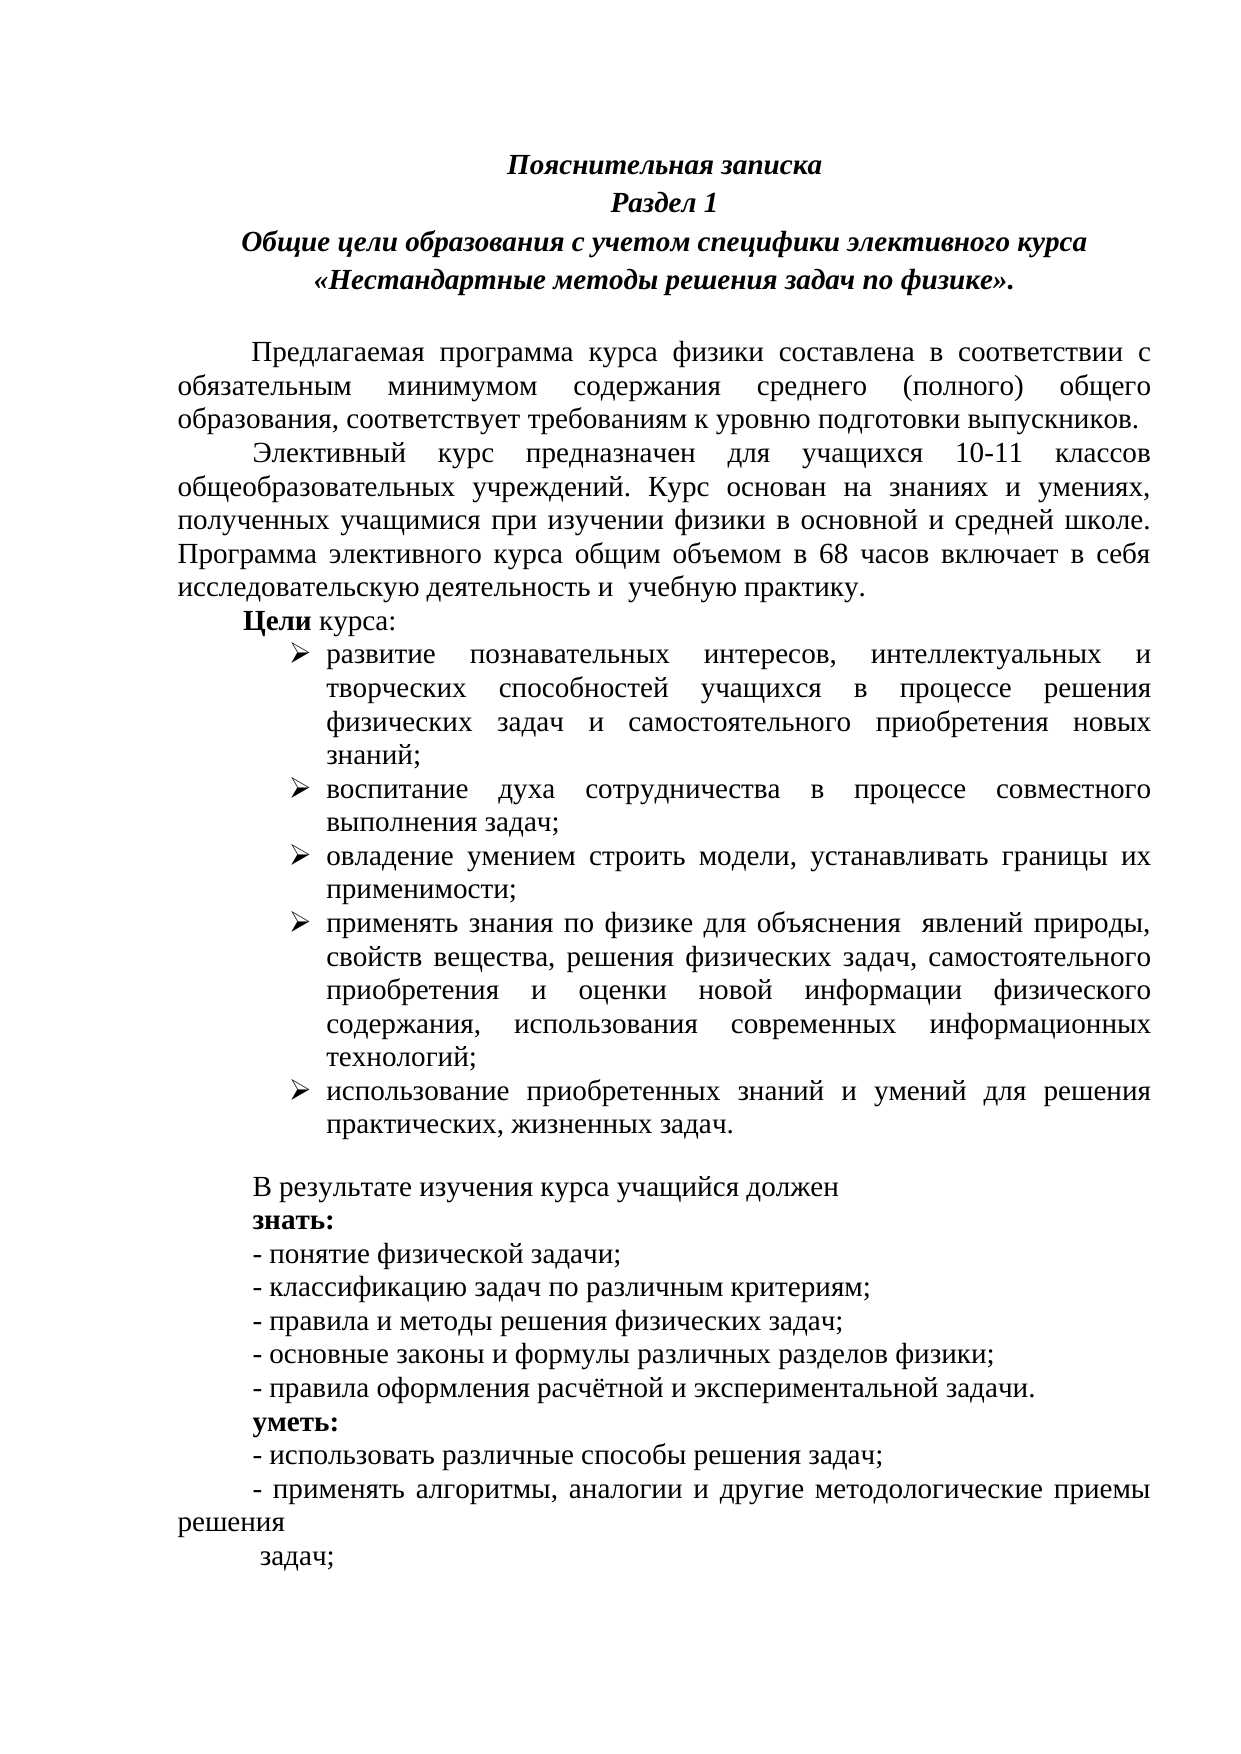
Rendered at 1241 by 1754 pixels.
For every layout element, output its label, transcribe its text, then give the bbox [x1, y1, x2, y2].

list применять знания по физике для объяснения явлений природы, свойств вещества, решения физических задач, самостоятельного приобретения и оценки новой информации физического содержания, использования современных информационных технологий; [288, 905, 1152, 1073]
text - правила оформления расчётной и экспериментальной задачи. [177, 1370, 1152, 1404]
text Цели курса: [177, 603, 1152, 636]
text Предлагаемая программа курса физики составлена в соответствии с обязательным минимумом содержания среднего (полного) общего образования, соответствует требованиям к уровню подготовки выпускников. [177, 334, 1152, 435]
list использование приобретенных знаний и умений для решения практических, жизненных задач. [288, 1073, 1152, 1140]
text - классификацию задач по различным критериям; [177, 1269, 1152, 1303]
list воспитание духа сотрудничества в процессе совместного выполнения задач; [288, 771, 1152, 838]
text задач; [177, 1538, 1152, 1571]
text Элективный курс предназначен для учащихся 10-11 классов общеобразовательных учреждений. Курс основан на знаниях и умениях, полученных учащимися при изучении физики в основной и средней школе. Программа элективного курса общим объемом в 68 часов включает в себя исследовательскую деятельность и учебную практику. [177, 435, 1152, 603]
text знать: [177, 1202, 1152, 1236]
text - использовать различные способы решения задач; [177, 1437, 1152, 1471]
text Общие цели образования с учетом специфики элективного курса [177, 224, 1152, 257]
text - правила и методы решения физических задач; [177, 1303, 1152, 1337]
text «Нестандартные методы решения задач по физике». [177, 262, 1152, 296]
text Пояснительная записка [177, 147, 1152, 180]
text - понятие физической задачи; [177, 1236, 1152, 1269]
list овладение умением строить модели, устанавливать границы их применимости; [288, 838, 1152, 905]
text - основные законы и формулы различных разделов физики; [177, 1337, 1152, 1370]
text Раздел 1 [177, 185, 1152, 219]
text В результате изучения курса учащийся должен [177, 1169, 1152, 1202]
list развитие познавательных интересов, интеллектуальных и творческих способностей учащихся в процессе решения физических задач и самостоятельного приобретения новых знаний; [288, 636, 1152, 771]
text уметь: [177, 1404, 1152, 1437]
text - применять алгоритмы, аналогии и другие методологические приемы решения [177, 1471, 1152, 1538]
